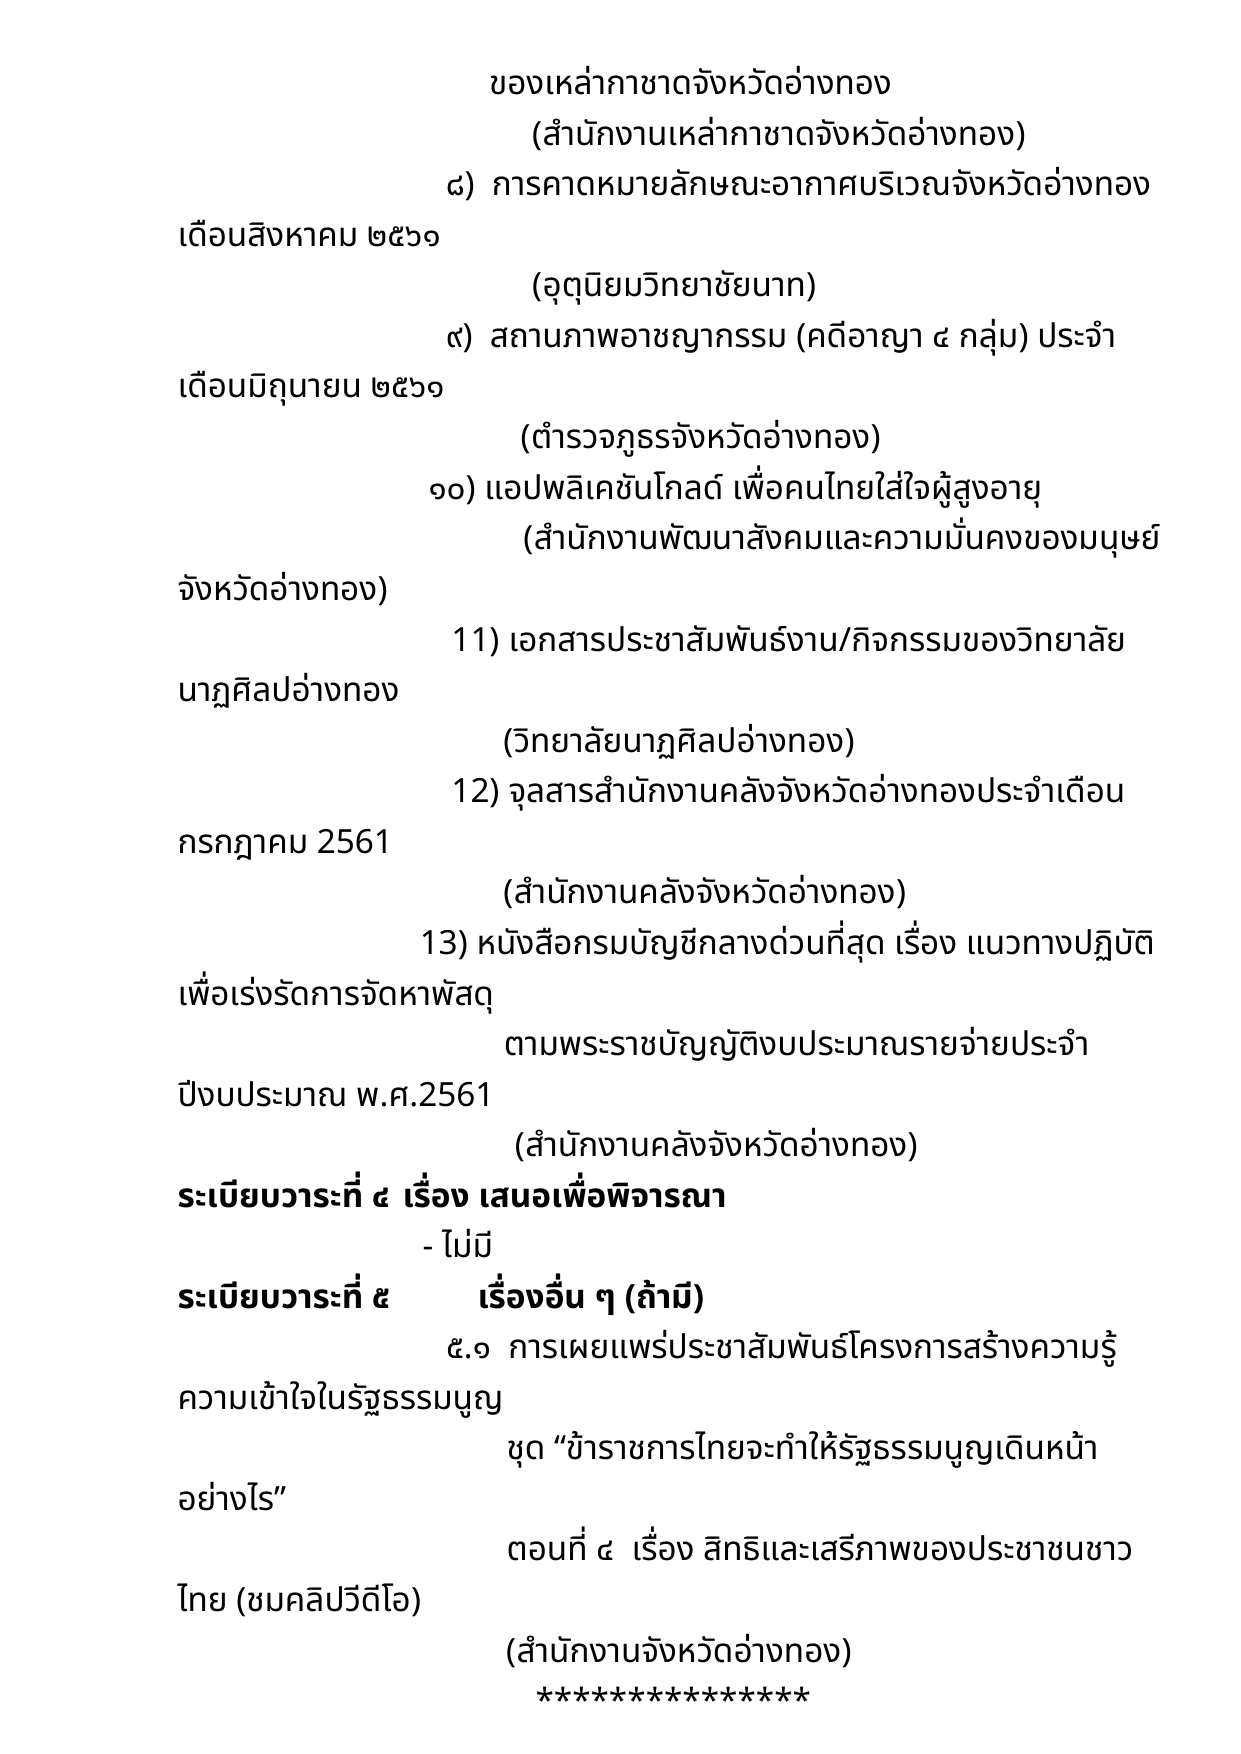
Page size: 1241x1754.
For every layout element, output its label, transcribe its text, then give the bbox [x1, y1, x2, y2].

text 13) หนังสือกรมบัญชีกลางด่วนที่สุด เรื่อง แนวทางปฏิบัติเพื่อเร่งรัดการจัดหาพัสดุ [177, 919, 1169, 1020]
text ตามพระราชบัญญัติงบประมาณรายจ่ายประจำปีงบประมาณ พ.ศ.2561 (สำนักงานคลังจังหวัดอ่างทอง) [177, 1020, 1169, 1172]
text ระเบียบวาระที่ ๔ เรื่อง เสนอเพื่อพิจารณา [177, 1172, 1169, 1222]
text 12) จุลสารสำนักงานคลังจังหวัดอ่างทองประจำเดือนกรกฎาคม 2561 [177, 767, 1169, 868]
text (อุตุนิยมวิทยาชัยนาท) [177, 261, 1169, 312]
text (สำนักงานคลังจังหวัดอ่างทอง) [177, 868, 1169, 919]
text (วิทยาลัยนาฏศิลปอ่างทอง) [177, 716, 1169, 767]
text ๙) สถานภาพอาชญากรรม (คดีอาญา ๔ กลุ่ม) ประจำเดือนมิถุนายน ๒๕๖๑ [177, 312, 1169, 413]
text - ไม่มี [177, 1222, 1169, 1273]
text 11) เอกสารประชาสัมพันธ์งาน/กิจกรรมของวิทยาลัยนาฏศิลปอ่างทอง [177, 615, 1169, 716]
text ชุด “ข้าราชการไทยจะทำให้รัฐธรรมนูญเดินหน้าอย่างไร” ตอนที่ ๔ เรื่อง สิทธิและเสรีภาพของประชาชนชาวไทย (ชมคลิปวีดีโอ) (สำนักงานจังหวัดอ่างทอง) [177, 1424, 1169, 1677]
text *************** [177, 1677, 1169, 1722]
text ๘) การคาดหมายลักษณะอากาศบริเวณจังหวัดอ่างทองเดือนสิงหาคม ๒๕๖๑ [177, 160, 1167, 261]
text ของเหล่ากาชาดจังหวัดอ่างทอง [177, 59, 1167, 109]
text ๕.๑ การเผยแพร่ประชาสัมพันธ์โครงการสร้างความรู้ความเข้าใจในรัฐธรรมนูญ [177, 1323, 1169, 1424]
text (สำนักงานเหล่ากาชาดจังหวัดอ่างทอง) [177, 109, 1167, 160]
text (ตำรวจภูธรจังหวัดอ่างทอง) [177, 413, 1169, 463]
text ๑๐) แอปพลิเคชันโกลด์ เพื่อคนไทยใส่ใจผู้สูงอายุ (สำนักงานพัฒนาสังคมและความมั่นคงของมนุษย์จังหวัดอ่างทอง) [177, 463, 1169, 615]
text ระเบียบวาระที่ ๕ เรื่องอื่น ๆ (ถ้ามี) [177, 1273, 1169, 1323]
